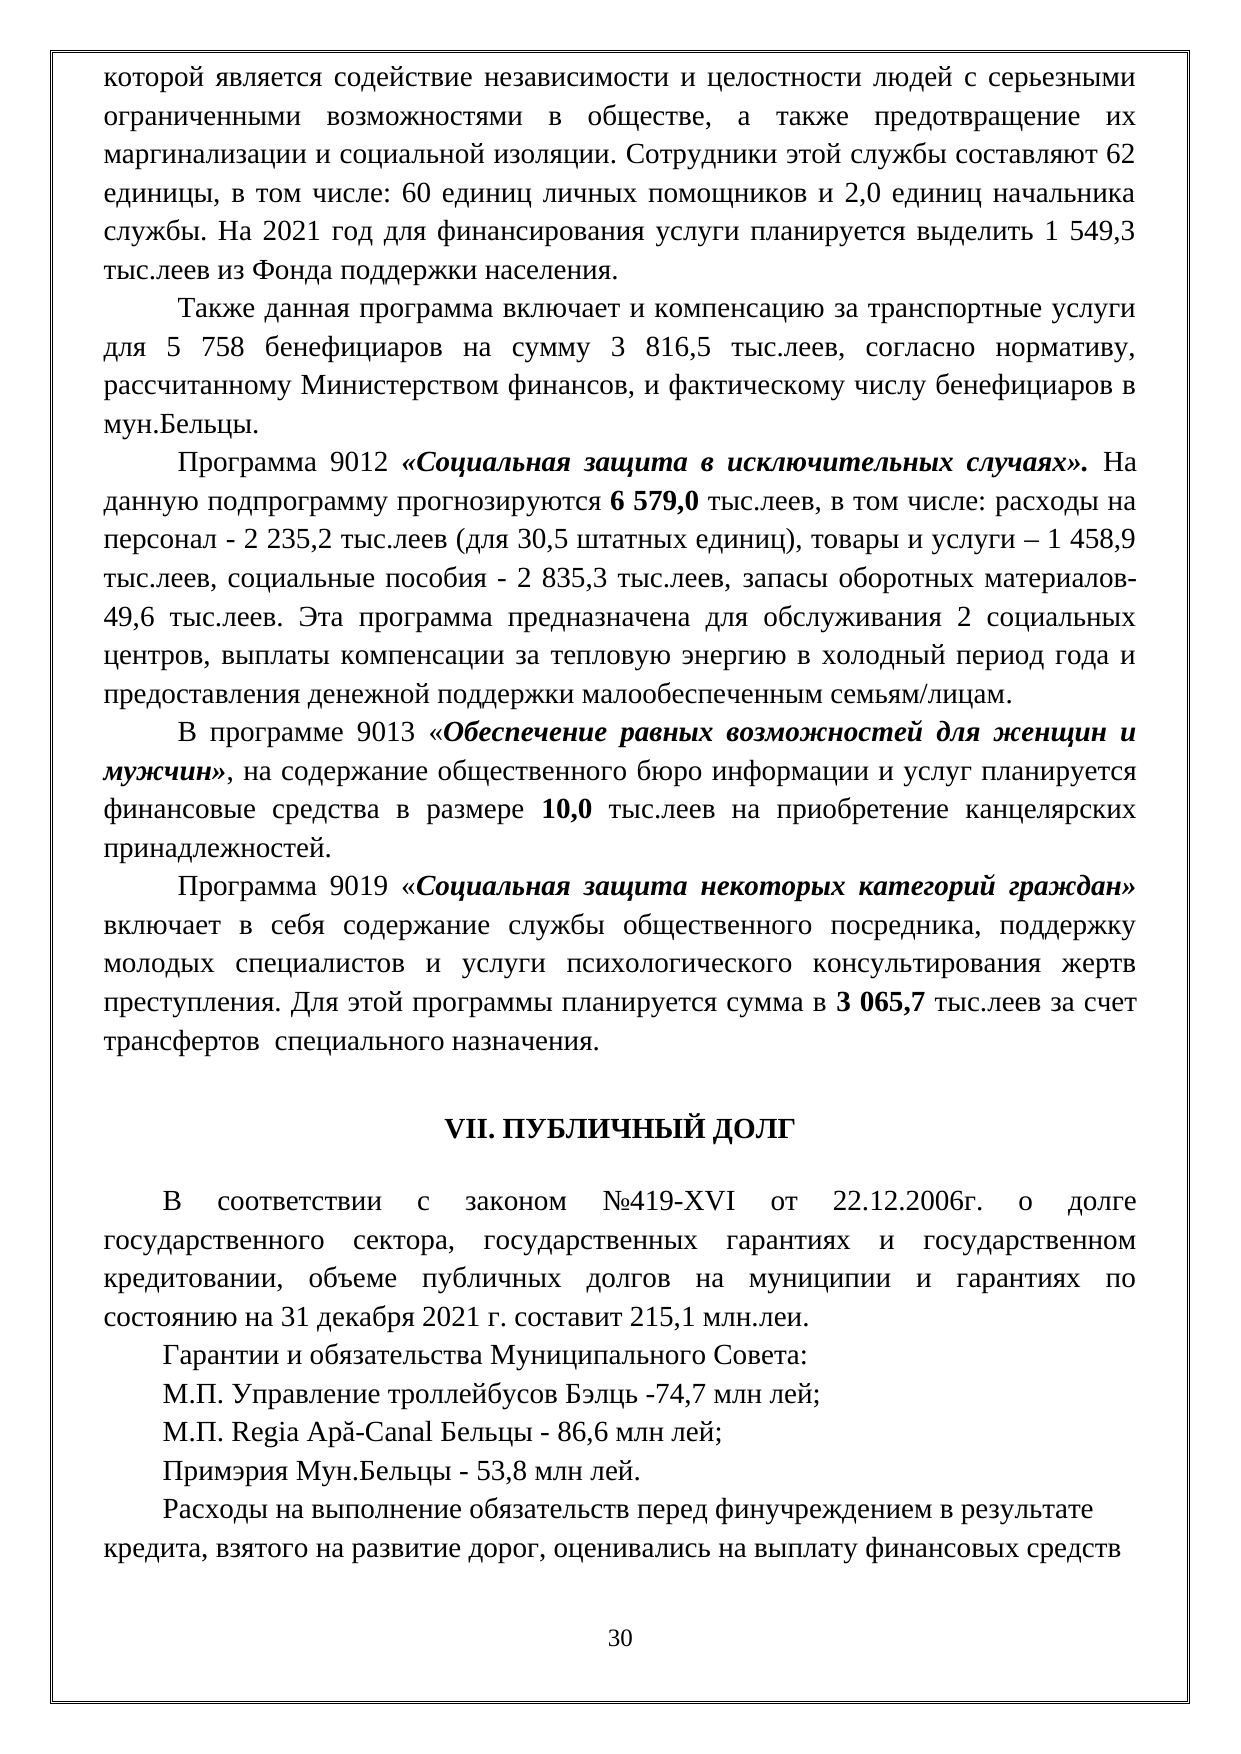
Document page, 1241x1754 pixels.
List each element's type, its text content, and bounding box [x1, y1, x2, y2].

text Примэрия Мун.Бельцы - 53,8 млн лей. [103, 1453, 1137, 1487]
text В соответствии с законом №419-XVI от 22.12.2006г. о долге государственного сектора, государственных гарантиях и государственном кредитовании, объеме публичных долгов на муниципии и гарантиях по состоянию на 31 декабря 2021 г. составит 215,1 млн.леи. [103, 1183, 1137, 1332]
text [103, 1492, 1137, 1564]
text Программа 9012 «Социальная защита в исключительных случаях». На данную подпрограмму прогнозируются 6 579,0 тыс.леев, в том числе: расходы на персонал - 2 235,2 тыс.леев (для 30,5 штатных единиц), товары и услуги – 1 458,9 тыс.леев, социальные пособия - 2 835,3 тыс.леев, запасы оборотных материалов-49,6 тыс.леев. Эта программа предназначена для обслуживания 2 социальных центров, выплаты компенсации за тепловую энергию в холодный период года и предоставления денежной поддержки малообеспеченным семьям/лицам. [103, 444, 1137, 709]
text Программа 9019 «Социальная защита некоторых категорий граждан» включает в себя содержание службы общественного посредника, поддержку молодых специалистов и услуги психологического консультирования жертв преступления. Для этой программы планируется сумма в 3 065,7 тыс.леев за счет трансфертов специального назначения. [103, 868, 1137, 1056]
subtitle VII. ПУБЛИЧНЫЙ ДОЛГ [103, 1111, 1137, 1145]
text В программе 9013 «Обеспечение равных возможностей для женщин и мужчин», на содержание общественного бюро информации и услуг планируется финансовые средства в размере 10,0 тыс.леев на приобретение канцелярских принадлежностей. [103, 714, 1137, 863]
text М.П. Управление троллейбусов Бэлць -74,7 млн лей; [103, 1376, 1137, 1409]
text Также данная программа включает и компенсацию за транспортные услуги для 5 758 бенефициаров на сумму 3 816,5 тыс.леев, согласно нормативу, рассчитанному Министерством финансов, и фактическому числу бенефициаров в мун.Бельцы. [103, 290, 1137, 439]
text M.П. Regia Apă-Canal Бельцы - 86,6 млн лей; [103, 1414, 1137, 1448]
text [103, 59, 1137, 285]
text Гарантии и обязательства Муниципального Совета: [103, 1337, 1137, 1371]
